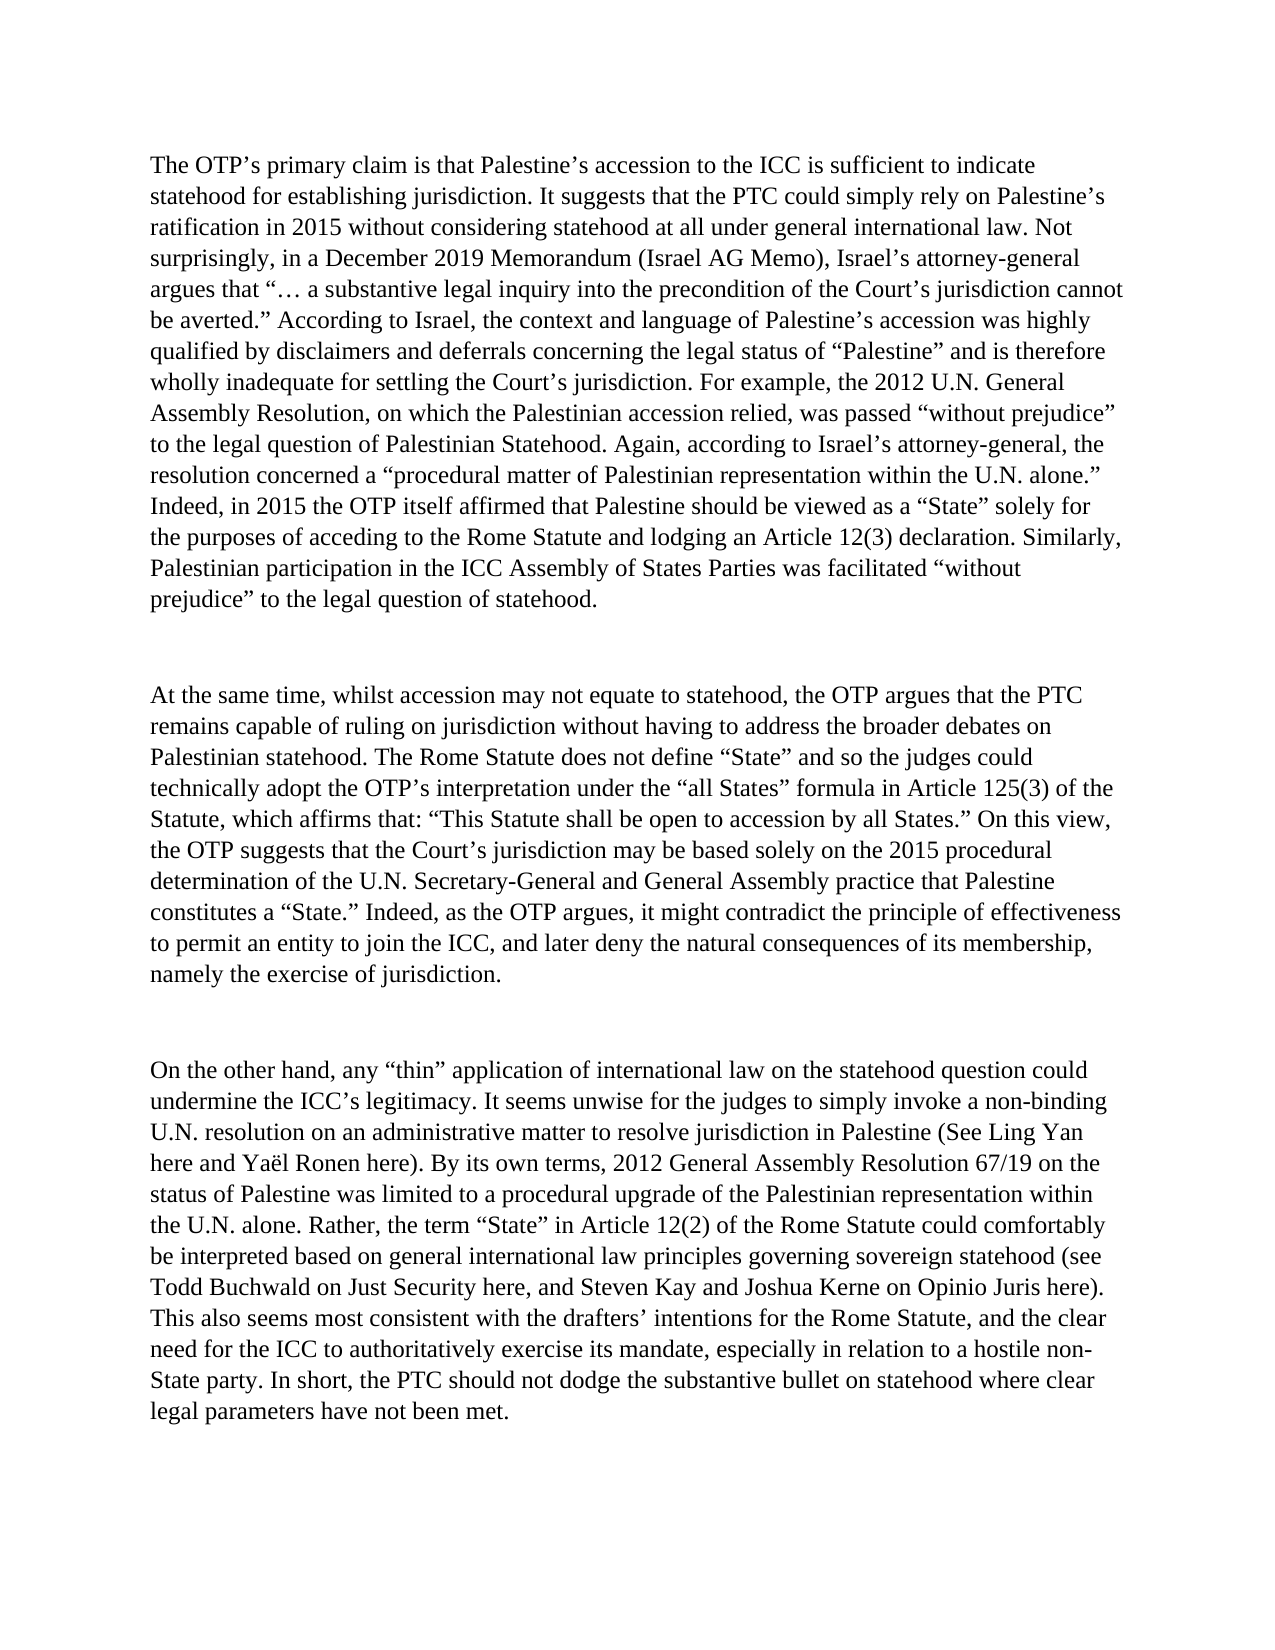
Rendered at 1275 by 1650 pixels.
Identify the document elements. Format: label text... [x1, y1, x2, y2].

text At the same time, whilst accession may not equate to statehood, the OTP argues that the PTC remains capable of ruling on jurisdiction without having to address the broader debates on Palestinian statehood. The Rome Statute does not define “State” and so the judges could technically adopt the OTP’s interpretation under the “all States” formula in Article 125(3) of the Statute, which affirms that: “This Statute shall be open to accession by all States.” On this view, the OTP suggests that the Court’s jurisdiction may be based solely on the 2015 procedural determination of the U.N. Secretary-General and General Assembly practice that Palestine constitutes a “State.” Indeed, as the OTP argues, it might contradict the principle of effectiveness to permit an entity to join the ICC, and later deny the natural consequences of its membership, namely the exercise of jurisdiction. [150, 680, 1125, 988]
text The OTP’s primary claim is that Palestine’s accession to the ICC is sufficient to indicate statehood for establishing jurisdiction. It suggests that the PTC could simply rely on Palestine’s ratification in 2015 without considering statehood at all under general international law. Not surprisingly, in a December 2019 Memorandum (Israel AG Memo), Israel’s attorney-general argues that “… a substantive legal inquiry into the precondition of the Court’s jurisdiction cannot be averted.” According to Israel, the context and language of Palestine’s accession was highly qualified by disclaimers and deferrals concerning the legal status of “Palestine” and is therefore wholly inadequate for settling the Court’s jurisdiction. For example, the 2012 U.N. General Assembly Resolution, on which the Palestinian accession relied, was passed “without prejudice” to the legal question of Palestinian Statehood. Again, according to Israel’s attorney-general, the resolution concerned a “procedural matter of Palestinian representation within the U.N. alone.” Indeed, in 2015 the OTP itself affirmed that Palestine should be viewed as a “State” solely for the purposes of acceding to the Rome Statute and lodging an Article 12(3) declaration. Similarly, Palestinian participation in the ICC Assembly of States Parties was facilitated “without prejudice” to the legal question of statehood. [150, 150, 1125, 613]
text On the other hand, any “thin” application of international law on the statehood question could undermine the ICC’s legitimacy. It seems unwise for the judges to simply invoke a non-binding U.N. resolution on an administrative matter to resolve jurisdiction in Palestine (See Ling Yan here and Yaël Ronen here). By its own terms, 2012 General Assembly Resolution 67/19 on the status of Palestine was limited to a procedural upgrade of the Palestinian representation within the U.N. alone. Rather, the term “State” in Article 12(2) of the Rome Statute could comfortably be interpreted based on general international law principles governing sovereign statehood (see Todd Buchwald on Just Security here, and Steven Kay and Joshua Kerne on Opinio Juris here). This also seems most consistent with the drafters’ intentions for the Rome Statute, and the clear need for the ICC to authoritatively exercise its mandate, especially in relation to a hostile non-State party. In short, the PTC should not dodge the substantive bullet on statehood where clear legal parameters have not been met. [150, 1055, 1125, 1425]
